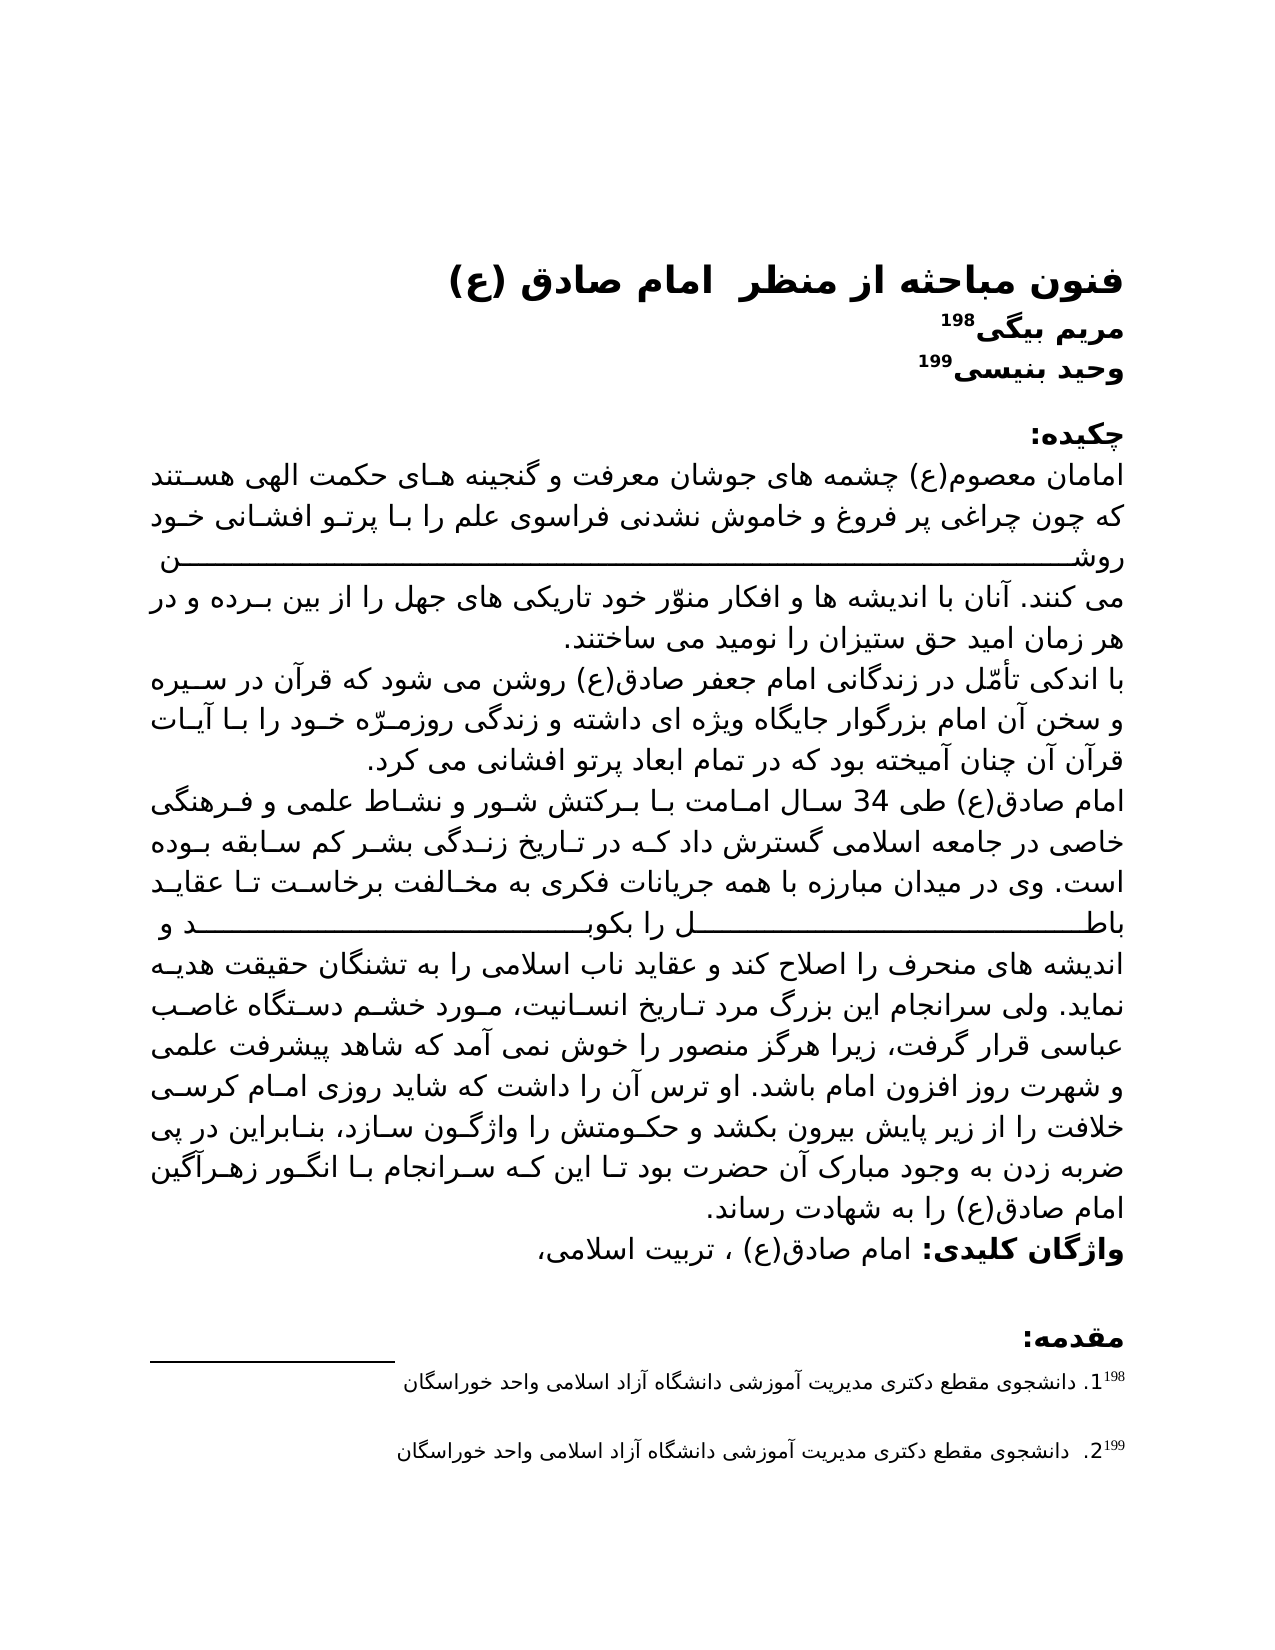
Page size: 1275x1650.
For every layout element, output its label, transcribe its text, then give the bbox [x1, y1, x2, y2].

text فنون مباحثه از منظر امام صادق (ع) [150, 259, 1125, 302]
text با اندکی تأمّل در زندگانی امام جعفر صادق(ع) روشن می شود که قرآن در سیره و سخن آن امام بزرگوار جایگاه ویژه ای داشته و زندگی روزمرّه خود را با آیات قرآن آن چنان آمیخته بود که در تمام ابعاد پرتو افشانی می کرد. [150, 662, 1125, 777]
text واژگان کلیدی: امام صادق(ع) ، تربیت اسلامی، [150, 1232, 1125, 1266]
text مریم بیگی [150, 311, 1125, 345]
text مقدمه: [150, 1321, 1125, 1354]
text وحید بنیسی [150, 352, 1125, 386]
text امام صادق(ع) طی 34 سال امامت با برکتش شور و نشاط علمی و فرهنگی خاصی در جامعه اسلامی گسترش داد که در تاریخ زندگی بشر کم سابقه بوده است. وی در میدان مبارزه با همه جریانات فکری به مخالفت برخاست تا عقاید باطل را بکوبد و اندیشه های منحرف را اصلاح کند و عقاید ناب اسلامی را به تشنگان حقیقت هدیه نماید. ولی سرانجام این بزرگ مرد تاریخ انسانیت، مورد خشم دستگاه غاصب عباسی قرار گرفت، زیرا هرگز منصور را خوش نمی آمد که شاهد پیشرفت علمی و شهرت روز افزون امام باشد. او ترس آن را داشت که شاید روزی امام کرسی خلافت را از زیر پایش بیرون بکشد و حکومتش را واژگون سازد، بنابراین در پی ضربه زدن به وجود مبارک آن حضرت بود تا این که سرانجام با انگور زهرآگین امام صادق(ع) را به شهادت رساند. [150, 784, 1125, 1225]
text چکیده: [150, 418, 1125, 452]
text امامان معصوم(ع) چشمه های جوشان معرفت و گنجینه های حکمت الهی هستند که چون چراغی پر فروغ و خاموش نشدنی فراسوی علم را با پرتو افشانی خود روشن می کنند. آنان با اندیشه ها و افکار منوّر خود تاریکی های جهل را از بین برده و در هر زمان امید حق ستیزان را نومید می ساختند. [150, 458, 1125, 655]
